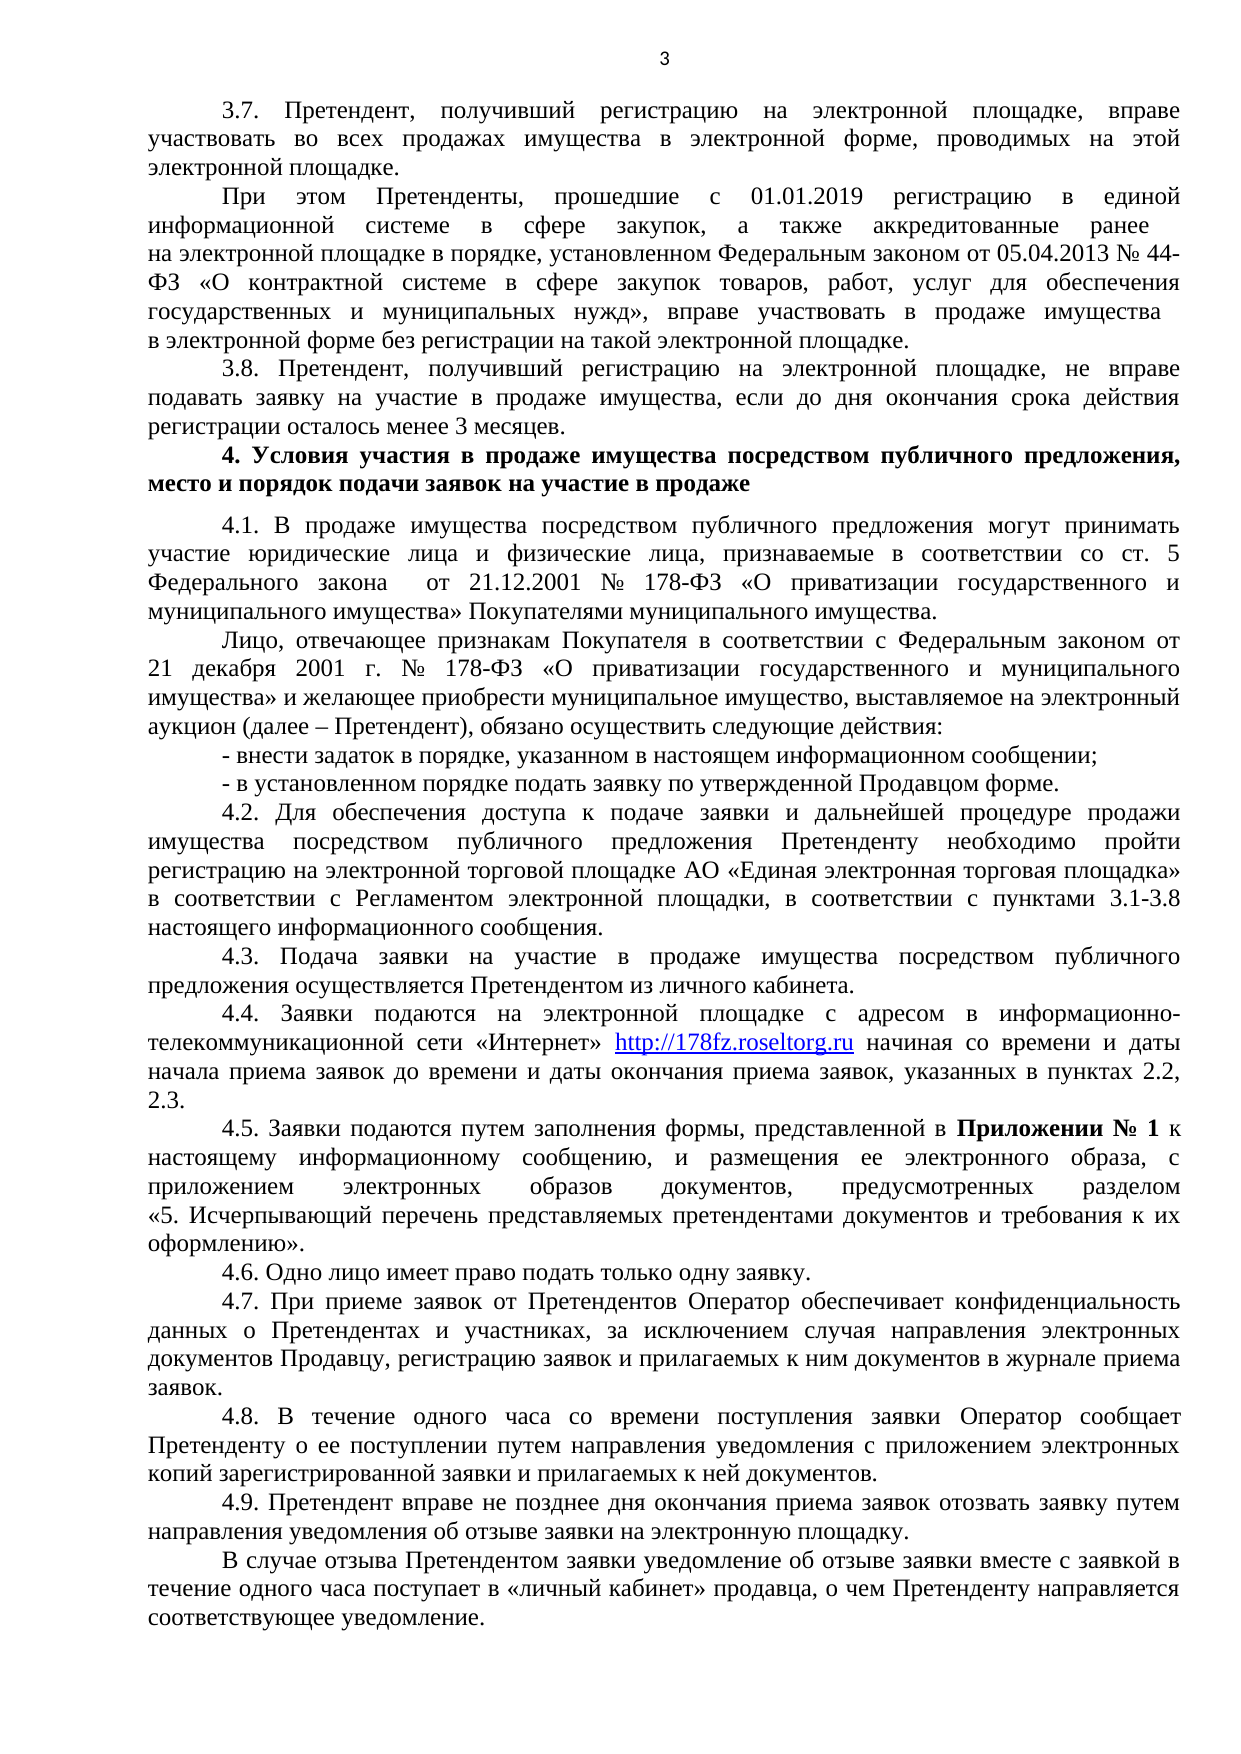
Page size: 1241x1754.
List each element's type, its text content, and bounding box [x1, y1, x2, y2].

text В случае отзыва Претендентом заявки уведомление об отзыве заявки вместе с заявкой в течение одного часа поступает в «личный кабинет» продавца, о чем Претенденту направляется соответствующее уведомление. [148, 1545, 1181, 1631]
text 4.6. Одно лицо имеет право подать только одну заявку. [148, 1257, 1181, 1286]
text 4.7. При приеме заявок от Претендентов Оператор обеспечивает конфиденциальность данных о Претендентах и участниках, за исключением случая направления электронных документов Продавцу, регистрацию заявок и прилагаемых к ним документов в журнале приема заявок. [148, 1286, 1181, 1401]
text 4.1. В продаже имущества посредством публичного предложения могут принимать участие юридические лица и физические лица, признаваемые в соответствии со ст. 5 Федерального закона от 21.12.2001 № 178-ФЗ «О приватизации государственного и муниципального имущества» Покупателями муниципального имущества. [148, 510, 1181, 625]
list Условия участия в продаже имущества посредством публичного предложения, место и порядок подачи заявок на участие в продаже [148, 440, 1181, 497]
list 3.7. Претендент, получивший регистрацию на электронной площадке, вправе участвовать во всех продажах имущества в электронной форме, проводимых на этой электронной площадке. [148, 95, 1181, 181]
text - в установленном порядке подать заявку по утвержденной Продавцом форме. [222, 768, 1181, 797]
text 4.5. Заявки подаются путем заполнения формы, представленной в Приложении № 1 к настоящему информационному сообщению, и размещения ее электронного образа, с приложением электронных образов документов, предусмотренных разделом «5. Исчерпывающий перечень представляемых претендентами документов и требования к их оформлению». [148, 1113, 1181, 1257]
text 4.3. Подача заявки на участие в продаже имущества посредством публичного предложения осуществляется Претендентом из личного кабинета. [148, 941, 1181, 998]
list При этом Претенденты, прошедшие с 01.01.2019 регистрацию в единой информационной системе в сфере закупок, а также аккредитованные ранее на электронной площадке в порядке, установленном Федеральным законом от 05.04.2013 № 44-ФЗ «О контрактной системе в сфере закупок товаров, работ, услуг для обеспечения государственных и муниципальных нужд», вправе участвовать в продаже имущества в электронной форме без регистрации на такой электронной площадке. [148, 181, 1181, 353]
text - внести задаток в порядке, указанном в настоящем информационном сообщении; [148, 740, 1181, 768]
text 4.4. Заявки подаются на электронной площадке с адресом в информационно-телекоммуникационной сети «Интернет» http://178fz.roseltorg.ru начиная со времени и даты начала приема заявок до времени и даты окончания приема заявок, указанных в пунктах 2.2, 2.3. [148, 998, 1181, 1113]
list 3.8. Претендент, получивший регистрацию на электронной площадке, не вправе подавать заявку на участие в продаже имущества, если до дня окончания срока действия регистрации осталось менее 3 месяцев. [148, 353, 1181, 440]
text 4.9. Претендент вправе не позднее дня окончания приема заявок отозвать заявку путем направления уведомления об отзыве заявки на электронную площадку. [148, 1487, 1181, 1545]
text 4.2. Для обеспечения доступа к подаче заявки и дальнейшей процедуре продажи имущества посредством публичного предложения Претенденту необходимо пройти регистрацию на электронной торговой площадке АО «Единая электронная торговая площадка» в соответствии с Регламентом электронной площадки, в соответствии с пунктами 3.1-3.8 настоящего информационного сообщения. [148, 797, 1181, 941]
text 4.8. В течение одного часа со времени поступления заявки Оператор сообщает Претенденту о ее поступлении путем направления уведомления с приложением электронных копий зарегистрированной заявки и прилагаемых к ней документов. [148, 1401, 1181, 1487]
text Лицо, отвечающее признакам Покупателя в соответствии с Федеральным законом от 21 декабря . № 178-ФЗ «О приватизации государственного и муниципального имущества» и желающее приобрести муниципальное имущество, выставляемое на электронный аукцион (далее – Претендент), обязано осуществить следующие действия: [148, 625, 1181, 740]
